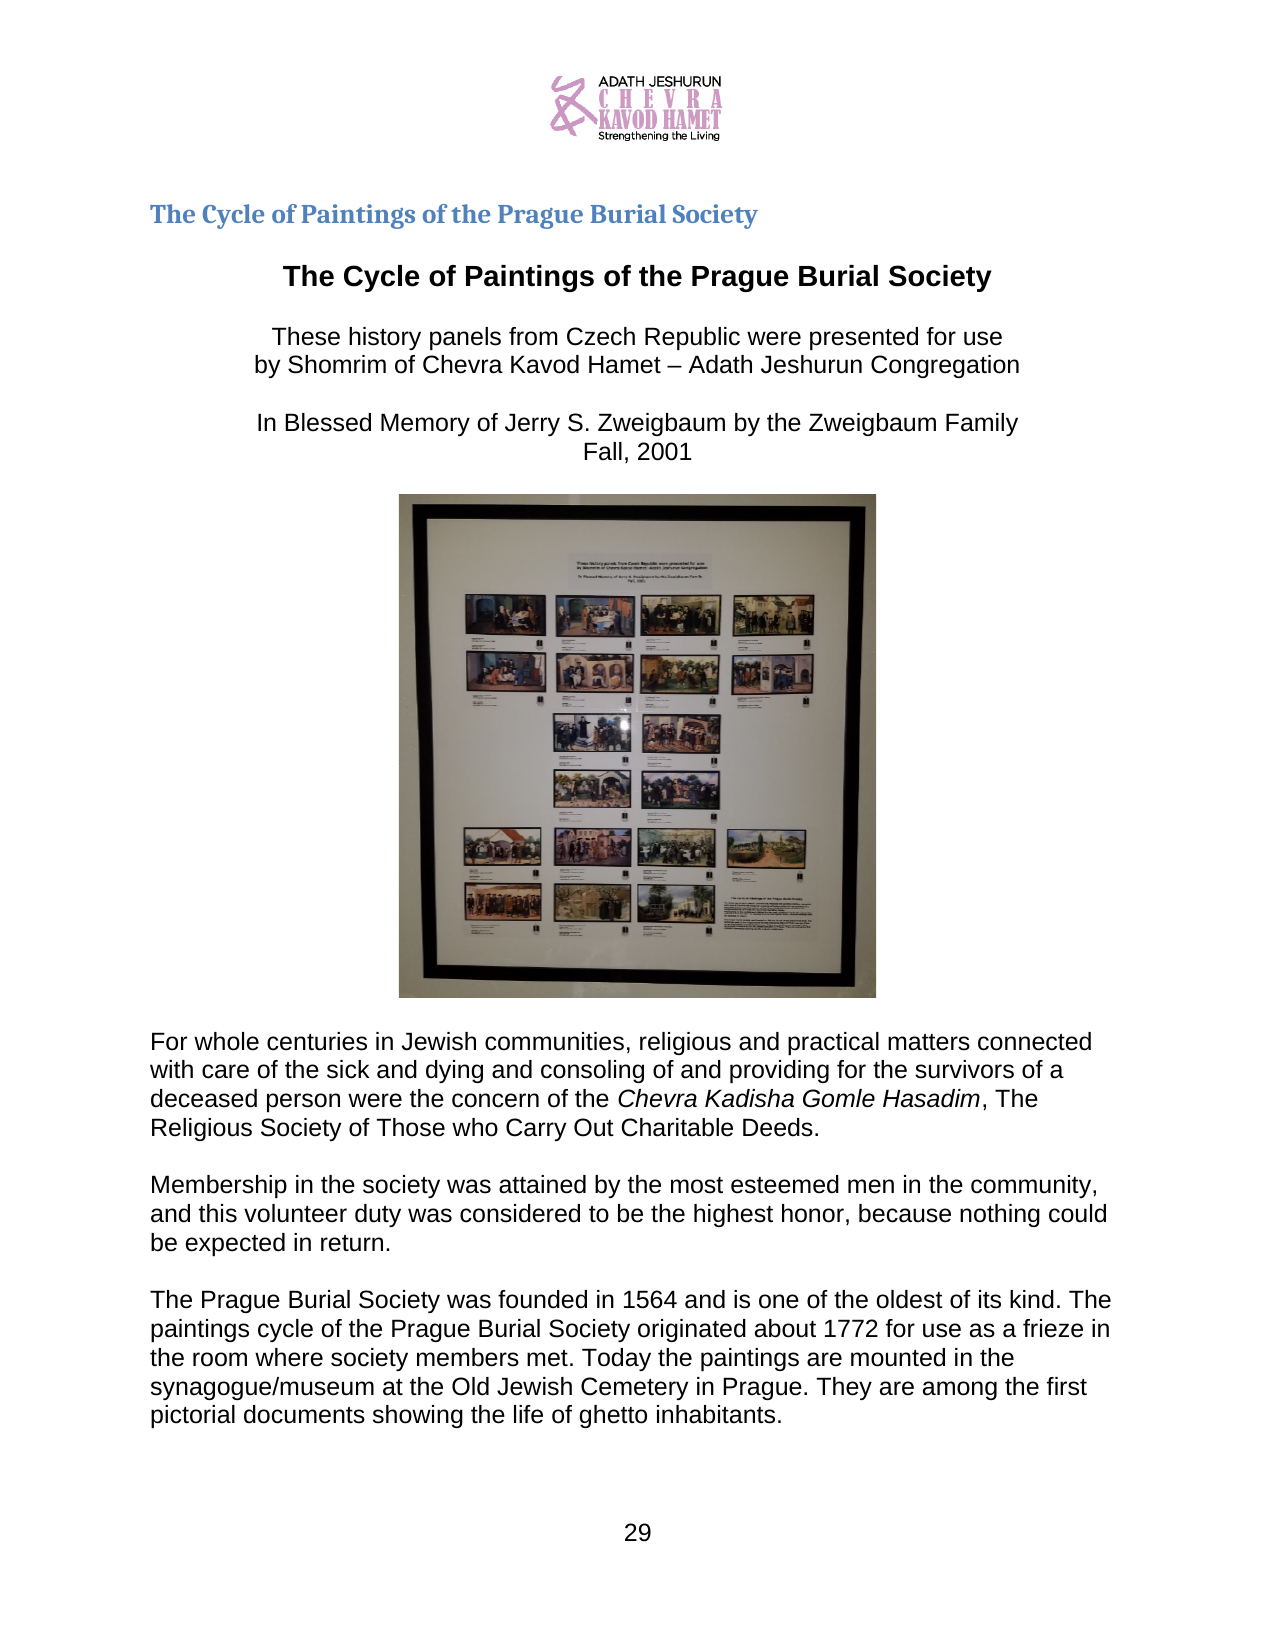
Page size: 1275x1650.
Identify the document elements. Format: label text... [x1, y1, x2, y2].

text For whole centuries in Jewish communities, religious and practical matters connected with care of the sick and dying and consoling of and providing for the survivors of a deceased person were the concern of the Chevra Kadisha Gomle Hasadim, The Religious Society of Those who Carry Out Charitable Deeds. [150, 1027, 1125, 1142]
text In Blessed Memory of Jerry S. Zweigbaum by the Zweigbaum Family [150, 408, 1125, 437]
text Fall, 2001 [150, 437, 1125, 466]
text by Shomrim of Chevra Kavod Hamet – Adath Jeshurun Congregation [150, 351, 1125, 379]
picture [398, 494, 877, 998]
text The Cycle of Paintings of the Prague Burial Society [150, 259, 1125, 293]
subtitle The Cycle of Paintings of the Prague Burial Society [150, 199, 1125, 231]
text Membership in the society was attained by the most esteemed men in the community, and this volunteer duty was considered to be the highest honor, because nothing could be expected in return. [150, 1170, 1125, 1257]
text These history panels from Czech Republic were presented for use [150, 322, 1125, 351]
picture [550, 75, 725, 142]
text The Prague Burial Society was founded in 1564 and is one of the oldest of its kind. The paintings cycle of the Prague Burial Society originated about 1772 for use as a frieze in the room where society members met. Today the paintings are mounted in the synagogue/museum at the Old Jewish Cemetery in Prague. They are among the first pictorial documents showing the life of ghetto inhabitants. [150, 1285, 1125, 1429]
